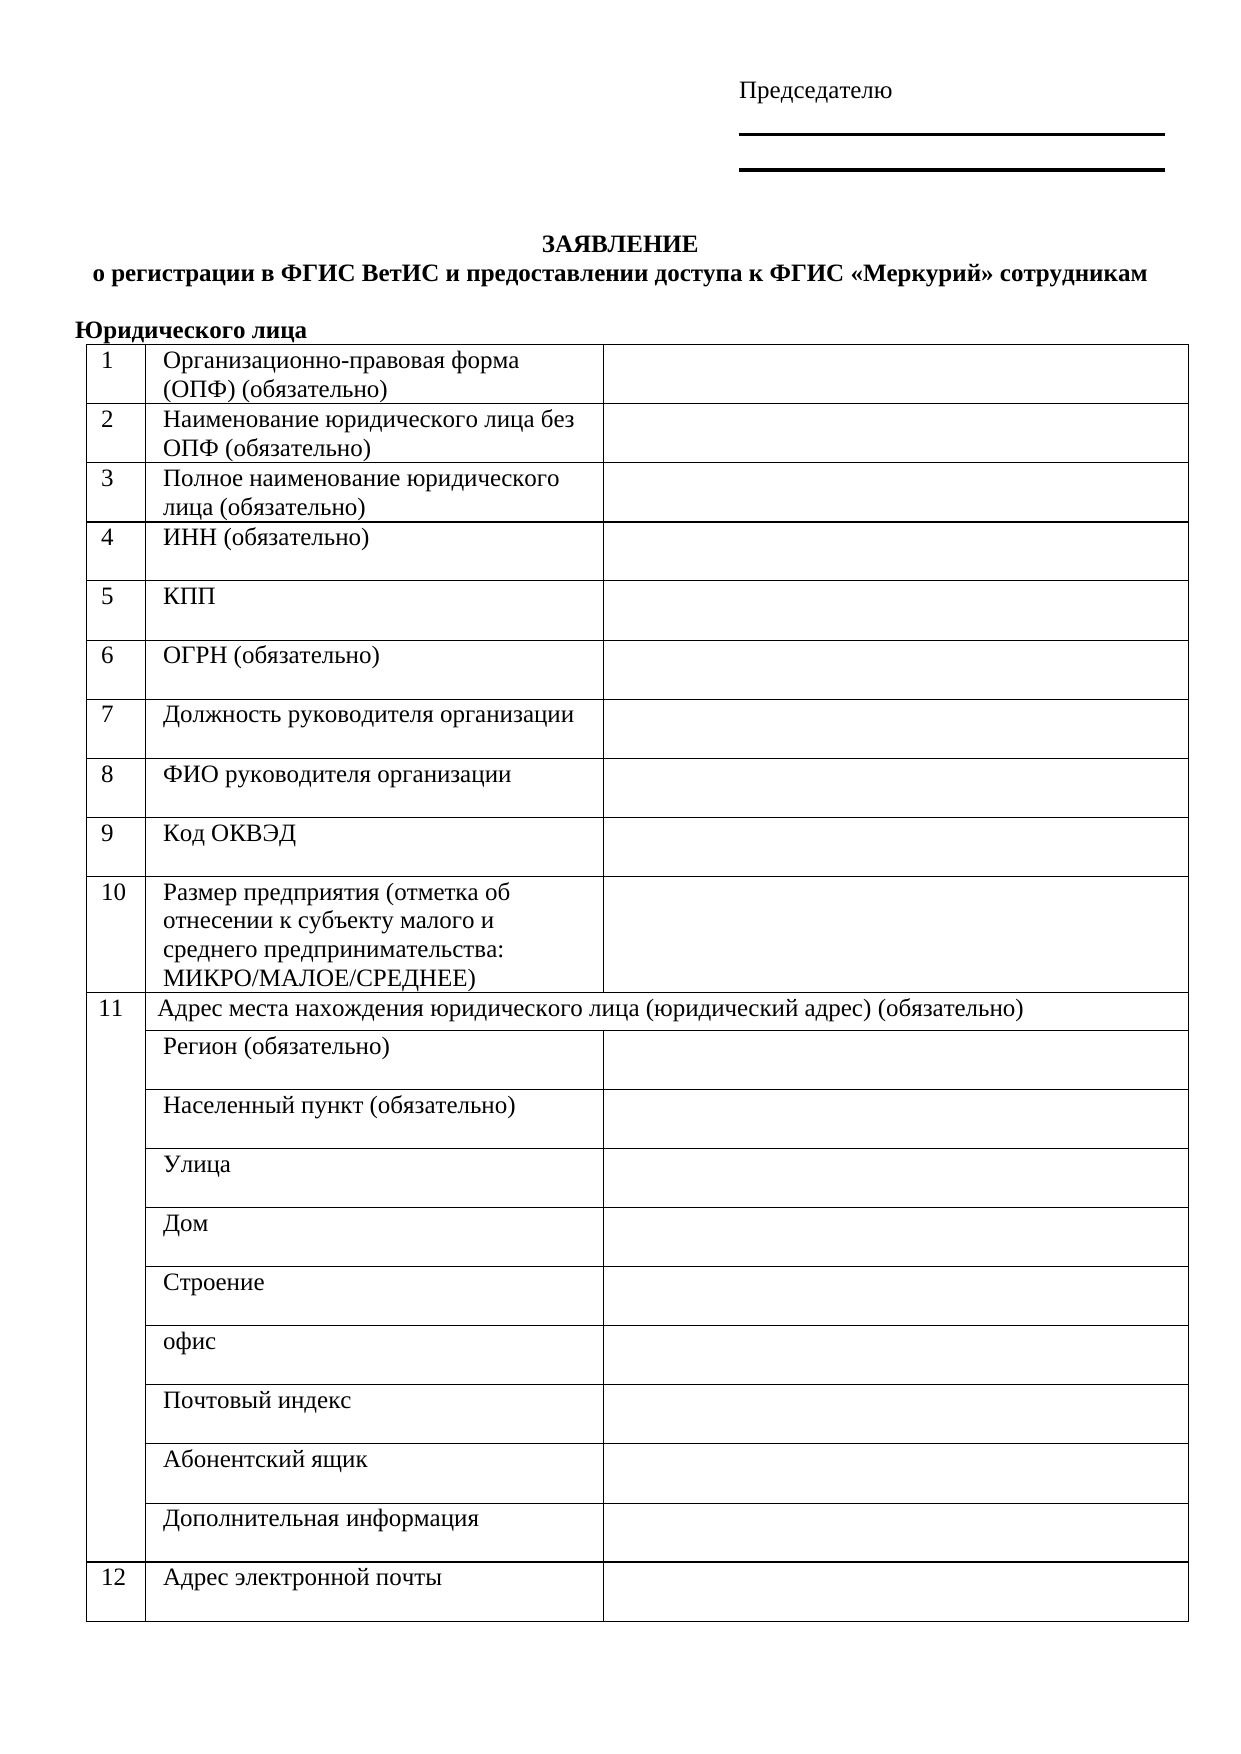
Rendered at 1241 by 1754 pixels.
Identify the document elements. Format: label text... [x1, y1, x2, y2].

table_cell Улица [146, 1149, 603, 1207]
table_cell 9 [87, 818, 145, 876]
table_cell 4 [87, 523, 145, 580]
table_cell ОГРН (обязательно) [146, 641, 603, 698]
table_cell Почтовый индекс [146, 1385, 603, 1443]
table_cell [604, 523, 1188, 580]
table_header 1 [87, 345, 145, 403]
table_cell Дом [146, 1208, 603, 1266]
table_cell [604, 700, 1188, 758]
table_cell [604, 1090, 1188, 1148]
table_cell Код ОКВЭД [146, 818, 603, 876]
table_cell Адрес электронной почты [146, 1563, 603, 1621]
table_cell ИНН (обязательно) [146, 523, 603, 580]
table_cell Наименование юридического лица без ОПФ (обязательно) [146, 404, 603, 462]
table_cell Размер предприятия (отметка об отнесении к субъекту малого и среднего предпринимательства: МИКРО/МАЛОЕ/СРЕДНЕЕ) [146, 877, 603, 992]
table_cell Строение [146, 1267, 603, 1325]
table_cell 7 [87, 700, 145, 758]
table_cell [604, 463, 1188, 521]
table_cell 8 [87, 759, 145, 817]
table_cell Регион (обязательно) [146, 1031, 603, 1089]
table_cell Должность руководителя организации [146, 700, 603, 758]
table_cell 3 [87, 463, 145, 521]
table_cell [604, 581, 1188, 639]
table_cell [604, 1504, 1188, 1561]
table_cell [604, 641, 1188, 698]
table_cell [604, 759, 1188, 817]
table_cell Населенный пункт (обязательно) [146, 1090, 603, 1148]
table_cell [604, 877, 1188, 992]
table_cell офис [146, 1326, 603, 1384]
text ЗАЯВЛЕНИЕ о регистрации в ФГИС ВетИС и предоставлении доступа к ФГИС «Меркурий» сотрудникам [75, 229, 1165, 287]
table_cell [604, 404, 1188, 462]
table_cell Полное наименование юридического лица (обязательно) [146, 463, 603, 521]
table_cell 6 [87, 641, 145, 698]
table_cell 5 [87, 581, 145, 639]
table_cell 2 [87, 404, 145, 462]
table_cell 10 [87, 877, 145, 992]
table_cell [604, 1385, 1188, 1443]
table_cell КПП [146, 581, 603, 639]
table_header [604, 345, 1188, 403]
table_cell [604, 1444, 1188, 1502]
table_cell [604, 1267, 1188, 1325]
table_cell [604, 818, 1188, 876]
table_cell 11 [87, 993, 145, 1561]
table_cell [604, 1031, 1188, 1089]
text Юридического лица [75, 315, 1165, 344]
table_cell Абонентский ящик [146, 1444, 603, 1502]
table_cell 12 [87, 1563, 145, 1621]
table_cell ФИО руководителя организации [146, 759, 603, 817]
table_cell [604, 1149, 1188, 1207]
table_header Организационно-правовая форма (ОПФ) (обязательно) [146, 345, 603, 403]
text Председателю [739, 75, 1165, 104]
table_cell Адрес места нахождения юридического лица (юридический адрес) (обязательно) [146, 993, 1188, 1030]
table_cell Дополнительная информация [146, 1504, 603, 1561]
table_cell [604, 1563, 1188, 1621]
table_cell [604, 1208, 1188, 1266]
table_cell [604, 1326, 1188, 1384]
